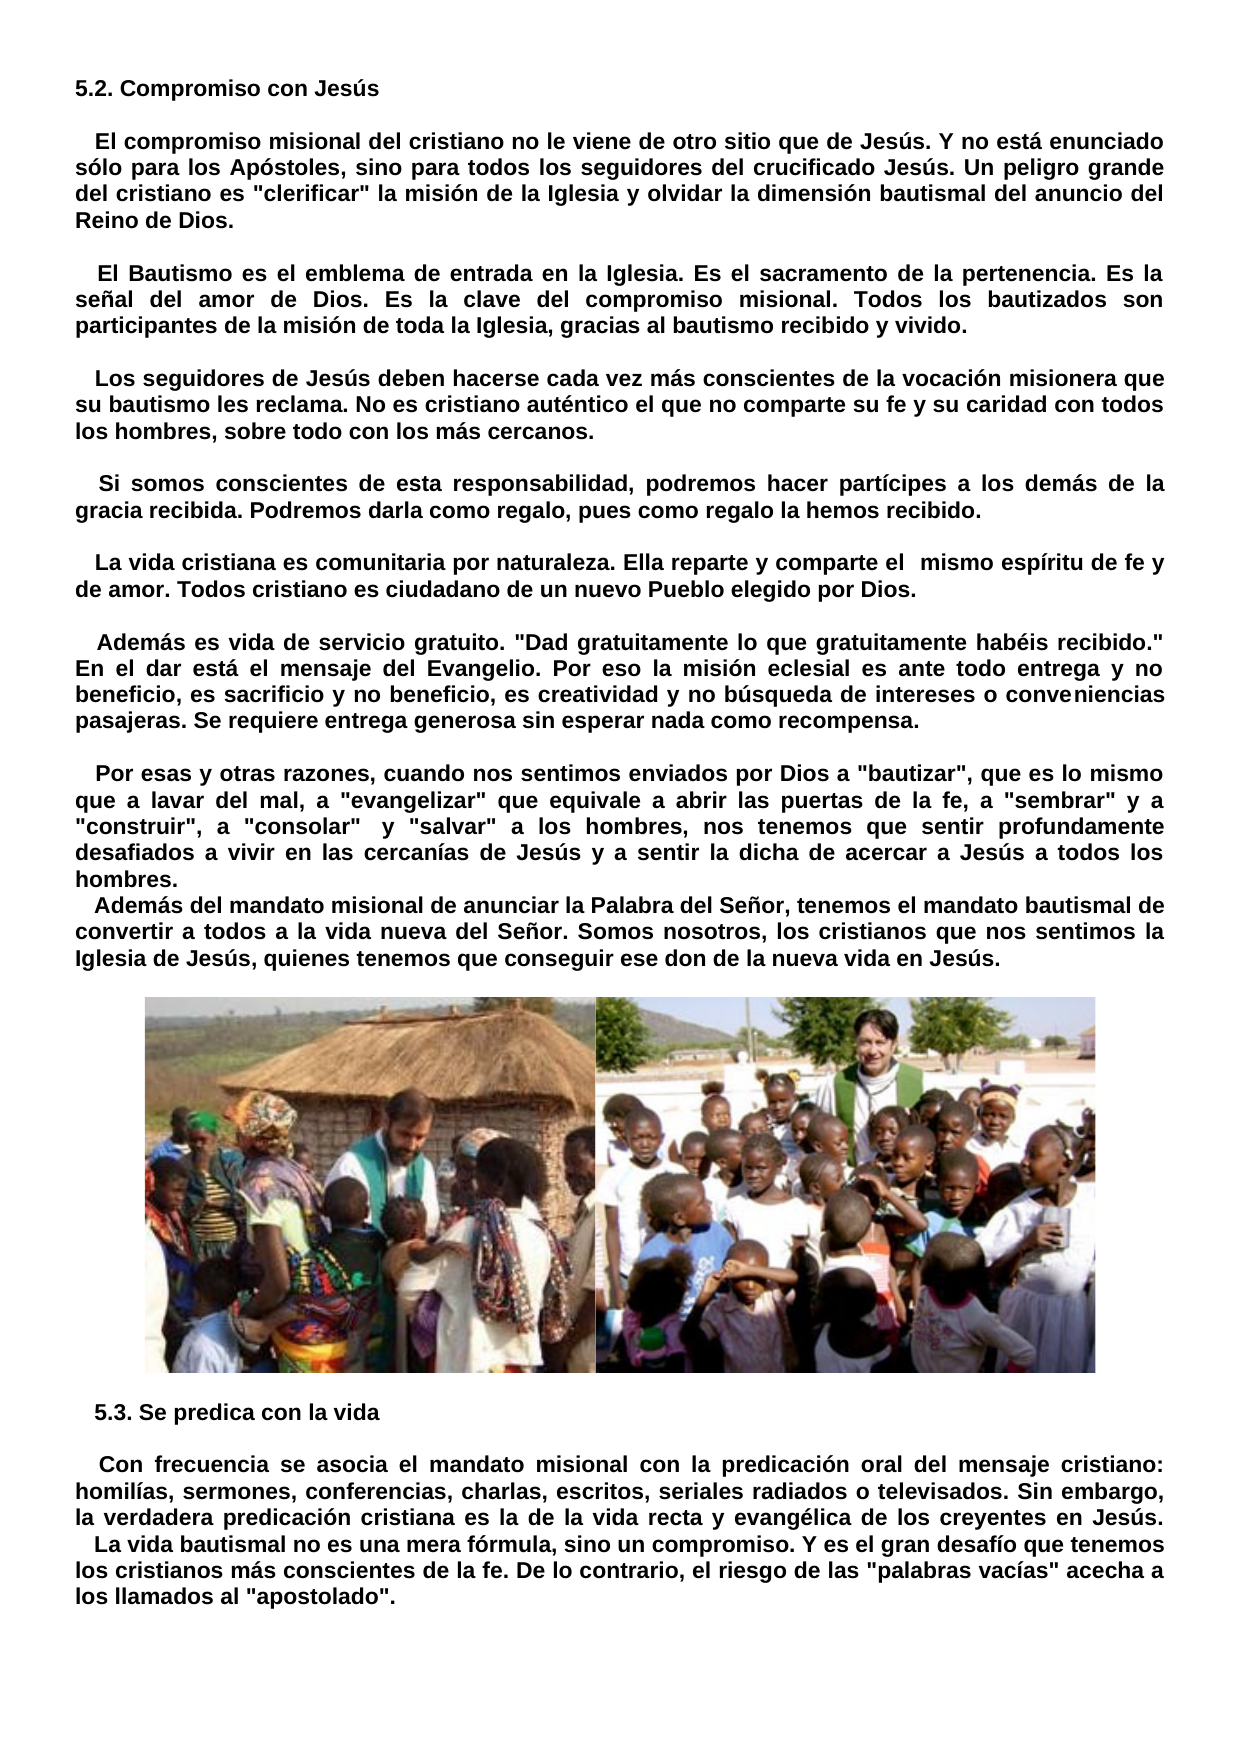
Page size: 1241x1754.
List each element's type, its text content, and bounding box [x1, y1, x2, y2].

text Los seguidores de Jesús deben hacerse cada vez más conscientes de la vocación misionera que su bautismo les reclama. No es cristiano auténtico el que no comparte su fe y su caridad con todos los hombres, sobre todo con los más cercanos. [75, 338, 1165, 444]
text El Bautismo es el emblema de entrada en la Iglesia. Es el sacramento de la pertenencia. Es la señal del amor de Dios. Es la clave del compromiso misional. Todos los bautizados son participantes de la misión de toda la Iglesia, gracias al bautismo recibido y vivido. [75, 233, 1165, 338]
text Si somos conscientes de esta responsabilidad, podremos hacer partícipes a los demás de la gracia recibida. Podremos darla como regalo, pues como regalo la hemos recibido. [75, 444, 1165, 523]
text 5.2. Compromiso con Jesús [75, 75, 1165, 101]
text Además es vida de servicio gratuito. "Dad gratuitamente lo que gratuitamente habéis recibido." En el dar está el mensaje del Evangelio. Por eso la misión eclesial es ante todo entrega y no beneficio, es sacrificio y no beneficio, es creatividad y no búsqueda de intereses o conveniencias pasajeras. Se requiere entrega generosa sin esperar nada como recompensa. [75, 602, 1165, 734]
text La vida cristiana es comunitaria por naturaleza. Ella reparte y comparte el mismo espíritu de fe y de amor. Todos cristiano es ciudadano de un nuevo Pueblo elegido por Dios. [75, 523, 1165, 602]
text El compromiso misional del cristiano no le viene de otro sitio que de Jesús. Y no está enunciado sólo para los Apóstoles, sino para todos los seguidores del crucificado Jesús. Un peligro grande del cristiano es "clerificar" la misión de la Iglesia y olvidar la dimensión bautismal del anuncio del Reino de Dios. [75, 128, 1165, 233]
picture [144, 997, 1096, 1373]
text Con frecuencia se asocia el mandato misional con la predicación oral del mensaje cristiano: homilías, sermones, conferencias, charlas, escritos, seriales radiados o televisados. Sin embargo, la verdadera predicación cristiana es la de la vida recta y evangélica de los creyentes en Jesús. La vida bautismal no es una mera fórmula, sino un compromiso. Y es el gran desafío que tenemos los cristianos más conscientes de la fe. De lo contrario, el riesgo de las "palabras vacías" acecha a los llamados al "apostolado". [75, 1451, 1165, 1609]
text 5.3. Se predica con la vida [75, 1399, 1165, 1425]
text Por esas y otras razones, cuando nos sentimos enviados por Dios a "bautizar", que es lo mismo que a lavar del mal, a "evangelizar" que equivale a abrir las puertas de la fe, a "sembrar" y a "construir", a "consolar" y "salvar" a los hombres, nos tenemos que sentir profundamente desafiados a vivir en las cercanías de Jesús y a sentir la dicha de acercar a Jesús a todos los hombres. Además del mandato misional de anunciar la Palabra del Señor, tenemos el mandato bautismal de convertir a todos a la vida nueva del Señor. Somos nosotros, los cristianos que nos sentimos la Iglesia de Jesús, quienes tenemos que conseguir ese don de la nueva vida en Jesús. [75, 734, 1165, 971]
